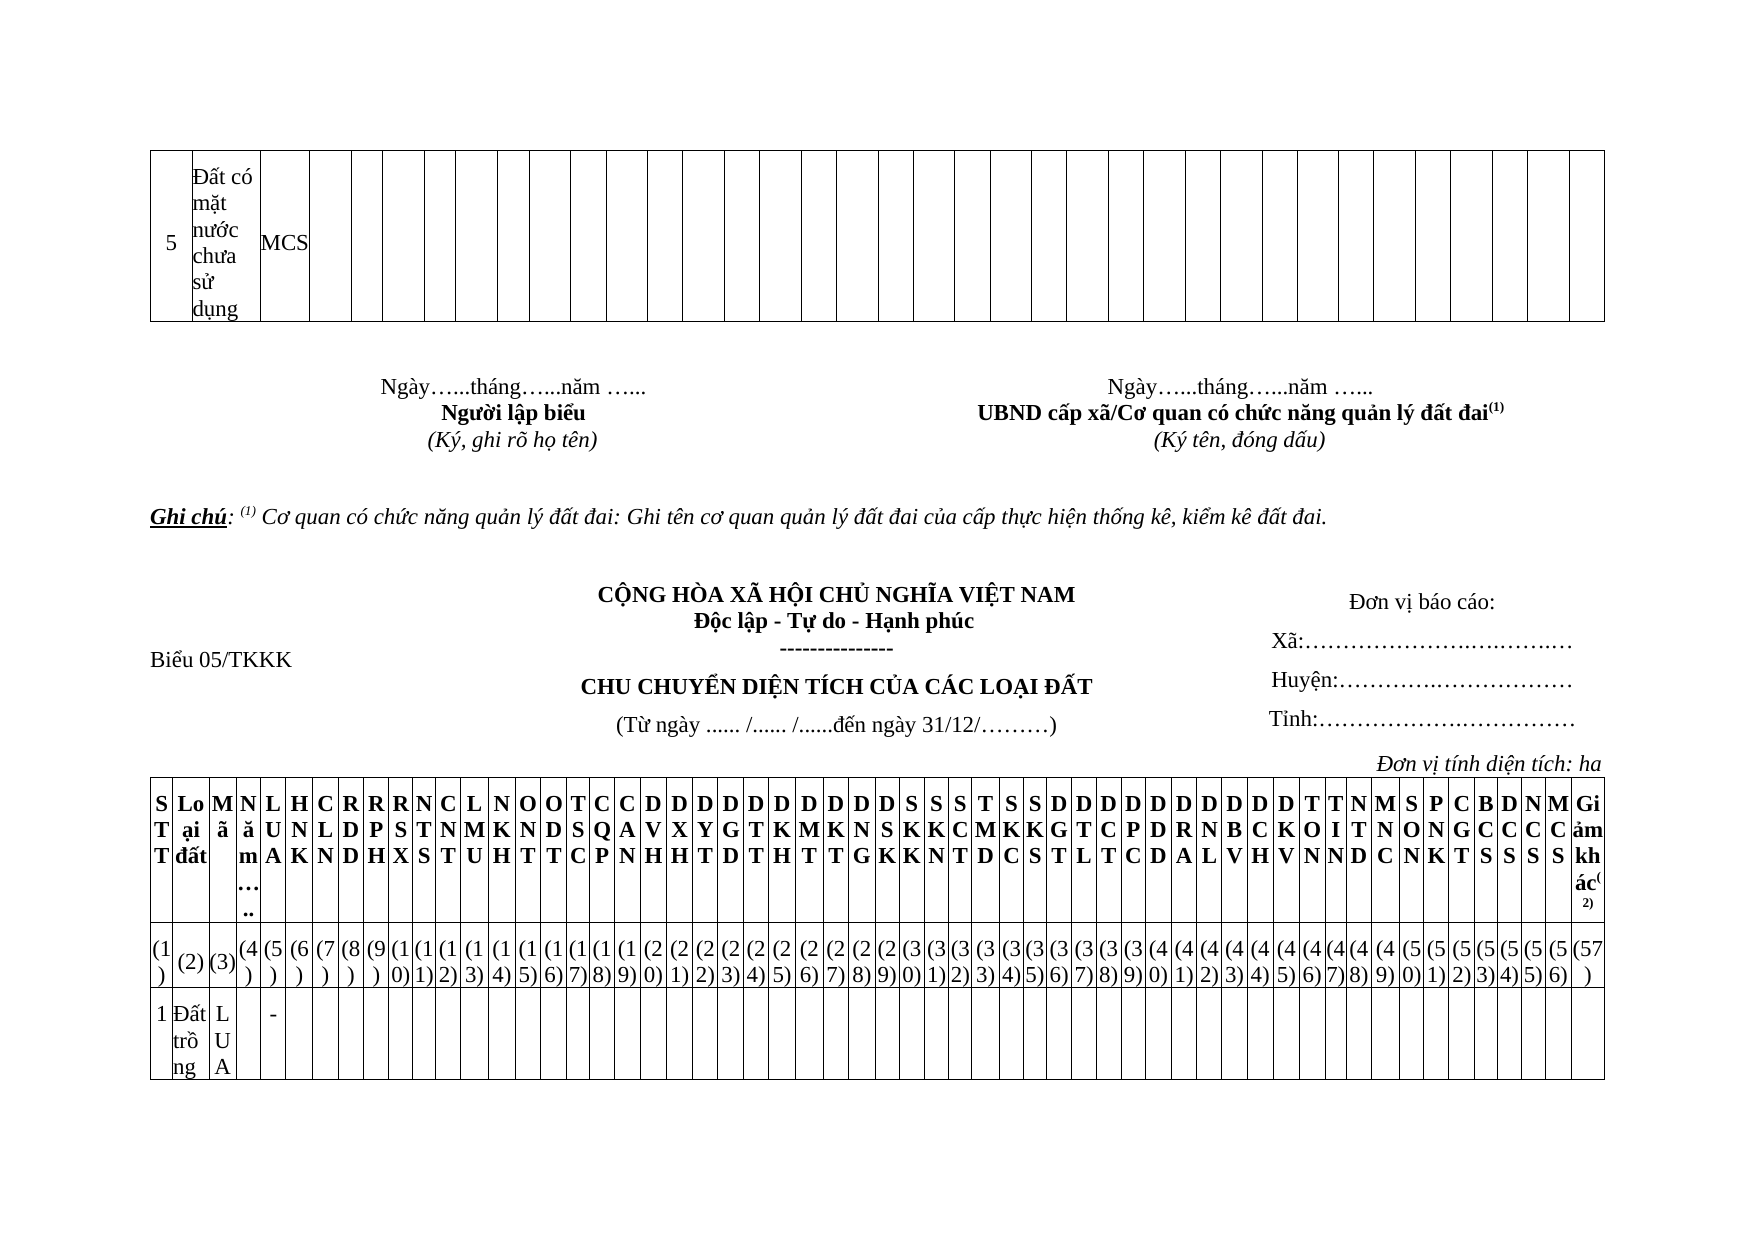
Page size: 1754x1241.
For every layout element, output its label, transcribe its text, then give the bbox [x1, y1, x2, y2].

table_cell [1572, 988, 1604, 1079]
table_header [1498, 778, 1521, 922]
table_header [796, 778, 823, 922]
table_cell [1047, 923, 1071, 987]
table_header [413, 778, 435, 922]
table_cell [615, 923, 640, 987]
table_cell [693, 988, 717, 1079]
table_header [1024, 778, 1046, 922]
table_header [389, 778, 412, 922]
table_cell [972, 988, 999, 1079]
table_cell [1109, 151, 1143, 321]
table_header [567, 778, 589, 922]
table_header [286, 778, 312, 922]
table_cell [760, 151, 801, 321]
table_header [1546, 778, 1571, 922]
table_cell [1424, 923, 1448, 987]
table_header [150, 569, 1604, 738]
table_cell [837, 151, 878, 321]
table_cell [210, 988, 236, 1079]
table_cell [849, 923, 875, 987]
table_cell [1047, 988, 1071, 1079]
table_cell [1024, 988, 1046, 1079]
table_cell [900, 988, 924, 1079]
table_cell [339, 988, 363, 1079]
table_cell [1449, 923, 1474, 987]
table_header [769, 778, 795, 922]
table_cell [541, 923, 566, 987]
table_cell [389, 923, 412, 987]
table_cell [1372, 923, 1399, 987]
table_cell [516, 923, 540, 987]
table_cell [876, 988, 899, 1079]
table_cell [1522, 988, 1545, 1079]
text Đơn vị tính diện tích: ha [150, 750, 1604, 777]
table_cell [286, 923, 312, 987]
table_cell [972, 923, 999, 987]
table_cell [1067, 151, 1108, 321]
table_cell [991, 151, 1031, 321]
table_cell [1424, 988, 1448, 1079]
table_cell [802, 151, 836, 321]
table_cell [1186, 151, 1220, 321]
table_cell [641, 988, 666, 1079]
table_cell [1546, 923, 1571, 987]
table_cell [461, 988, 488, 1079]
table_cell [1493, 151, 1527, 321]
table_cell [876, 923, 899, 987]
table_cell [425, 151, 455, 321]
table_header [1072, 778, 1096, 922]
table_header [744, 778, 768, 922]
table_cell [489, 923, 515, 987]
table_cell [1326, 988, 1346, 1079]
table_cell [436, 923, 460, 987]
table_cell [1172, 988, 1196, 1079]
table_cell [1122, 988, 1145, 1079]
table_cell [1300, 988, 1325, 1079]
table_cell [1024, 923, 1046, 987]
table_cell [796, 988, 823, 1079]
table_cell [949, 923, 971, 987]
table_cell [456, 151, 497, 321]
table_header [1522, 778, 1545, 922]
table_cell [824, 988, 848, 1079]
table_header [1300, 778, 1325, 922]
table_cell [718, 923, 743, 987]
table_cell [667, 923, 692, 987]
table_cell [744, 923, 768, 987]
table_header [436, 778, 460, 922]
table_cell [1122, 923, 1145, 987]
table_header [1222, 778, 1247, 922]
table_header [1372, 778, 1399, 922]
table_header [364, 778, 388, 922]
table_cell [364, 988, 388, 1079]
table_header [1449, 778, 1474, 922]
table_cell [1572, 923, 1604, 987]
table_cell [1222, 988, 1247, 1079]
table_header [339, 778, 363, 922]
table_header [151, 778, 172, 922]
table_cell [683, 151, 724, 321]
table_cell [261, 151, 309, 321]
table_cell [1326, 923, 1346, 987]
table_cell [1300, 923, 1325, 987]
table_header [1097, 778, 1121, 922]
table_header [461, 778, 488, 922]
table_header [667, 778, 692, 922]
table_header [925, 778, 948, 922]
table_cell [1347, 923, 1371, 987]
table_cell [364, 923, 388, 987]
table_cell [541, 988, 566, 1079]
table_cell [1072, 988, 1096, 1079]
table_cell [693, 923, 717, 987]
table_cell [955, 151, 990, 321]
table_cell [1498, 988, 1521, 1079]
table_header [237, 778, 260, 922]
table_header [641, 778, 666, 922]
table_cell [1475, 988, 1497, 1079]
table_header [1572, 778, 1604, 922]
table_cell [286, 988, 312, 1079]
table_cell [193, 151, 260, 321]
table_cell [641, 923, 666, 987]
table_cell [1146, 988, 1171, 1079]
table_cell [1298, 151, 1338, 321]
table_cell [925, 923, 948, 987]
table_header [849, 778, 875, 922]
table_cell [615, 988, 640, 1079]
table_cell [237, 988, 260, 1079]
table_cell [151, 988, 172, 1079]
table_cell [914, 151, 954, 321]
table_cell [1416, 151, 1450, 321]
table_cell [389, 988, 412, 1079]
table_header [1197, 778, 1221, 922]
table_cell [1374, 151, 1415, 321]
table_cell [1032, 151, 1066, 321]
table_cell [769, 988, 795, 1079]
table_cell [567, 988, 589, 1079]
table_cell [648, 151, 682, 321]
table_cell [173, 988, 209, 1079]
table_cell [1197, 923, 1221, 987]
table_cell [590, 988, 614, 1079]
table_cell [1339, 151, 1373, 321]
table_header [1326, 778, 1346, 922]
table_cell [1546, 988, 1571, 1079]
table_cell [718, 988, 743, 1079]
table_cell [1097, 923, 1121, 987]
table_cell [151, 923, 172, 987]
text Ghi chú: (1) Cơ quan có chức năng quản lý đất đai: Ghi tên cơ quan quản lý đất đai của cấp thực hiện thống kê, kiểm kê đất đai. [150, 503, 1604, 530]
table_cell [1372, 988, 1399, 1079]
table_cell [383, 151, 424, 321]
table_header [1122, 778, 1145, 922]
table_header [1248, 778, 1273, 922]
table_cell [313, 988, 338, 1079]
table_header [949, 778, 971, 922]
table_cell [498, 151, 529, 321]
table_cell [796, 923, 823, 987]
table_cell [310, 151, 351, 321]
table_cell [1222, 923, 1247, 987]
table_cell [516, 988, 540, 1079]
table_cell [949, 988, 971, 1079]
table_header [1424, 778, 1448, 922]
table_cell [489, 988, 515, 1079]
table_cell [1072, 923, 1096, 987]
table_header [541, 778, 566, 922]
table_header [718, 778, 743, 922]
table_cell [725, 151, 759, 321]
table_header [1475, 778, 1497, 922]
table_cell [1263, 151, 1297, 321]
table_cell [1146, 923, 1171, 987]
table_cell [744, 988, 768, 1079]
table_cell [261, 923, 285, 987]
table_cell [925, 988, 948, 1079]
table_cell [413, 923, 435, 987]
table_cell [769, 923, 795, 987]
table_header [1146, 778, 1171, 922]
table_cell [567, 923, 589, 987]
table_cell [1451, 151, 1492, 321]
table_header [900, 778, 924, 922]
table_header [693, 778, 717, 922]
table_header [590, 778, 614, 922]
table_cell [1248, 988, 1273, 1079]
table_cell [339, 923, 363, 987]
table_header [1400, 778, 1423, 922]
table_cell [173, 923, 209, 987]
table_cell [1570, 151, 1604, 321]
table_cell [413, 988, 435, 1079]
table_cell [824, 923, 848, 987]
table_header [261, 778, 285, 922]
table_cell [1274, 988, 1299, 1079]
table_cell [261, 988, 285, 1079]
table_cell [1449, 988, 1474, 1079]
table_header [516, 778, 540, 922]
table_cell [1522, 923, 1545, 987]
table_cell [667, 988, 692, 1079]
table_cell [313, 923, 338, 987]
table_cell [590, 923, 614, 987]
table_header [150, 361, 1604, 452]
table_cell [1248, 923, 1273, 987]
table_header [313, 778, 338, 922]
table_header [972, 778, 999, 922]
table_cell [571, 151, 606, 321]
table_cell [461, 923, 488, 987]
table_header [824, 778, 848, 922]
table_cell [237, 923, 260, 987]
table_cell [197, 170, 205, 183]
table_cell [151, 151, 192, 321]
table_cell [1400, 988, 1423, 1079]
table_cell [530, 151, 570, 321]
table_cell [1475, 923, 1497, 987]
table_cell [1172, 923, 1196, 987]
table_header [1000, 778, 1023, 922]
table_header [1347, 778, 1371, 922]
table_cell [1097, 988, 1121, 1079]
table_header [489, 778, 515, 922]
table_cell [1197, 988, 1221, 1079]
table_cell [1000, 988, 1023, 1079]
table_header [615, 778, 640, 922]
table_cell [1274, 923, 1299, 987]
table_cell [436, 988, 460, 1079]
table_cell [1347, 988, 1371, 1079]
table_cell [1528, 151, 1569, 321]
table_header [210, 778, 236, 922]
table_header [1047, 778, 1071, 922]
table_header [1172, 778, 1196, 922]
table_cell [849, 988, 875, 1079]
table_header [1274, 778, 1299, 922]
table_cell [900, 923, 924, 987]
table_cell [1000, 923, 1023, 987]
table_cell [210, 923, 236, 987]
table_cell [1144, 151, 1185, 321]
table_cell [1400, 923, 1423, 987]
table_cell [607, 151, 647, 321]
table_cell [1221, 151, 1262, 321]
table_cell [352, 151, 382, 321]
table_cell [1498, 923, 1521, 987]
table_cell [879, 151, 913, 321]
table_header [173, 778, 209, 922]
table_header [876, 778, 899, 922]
